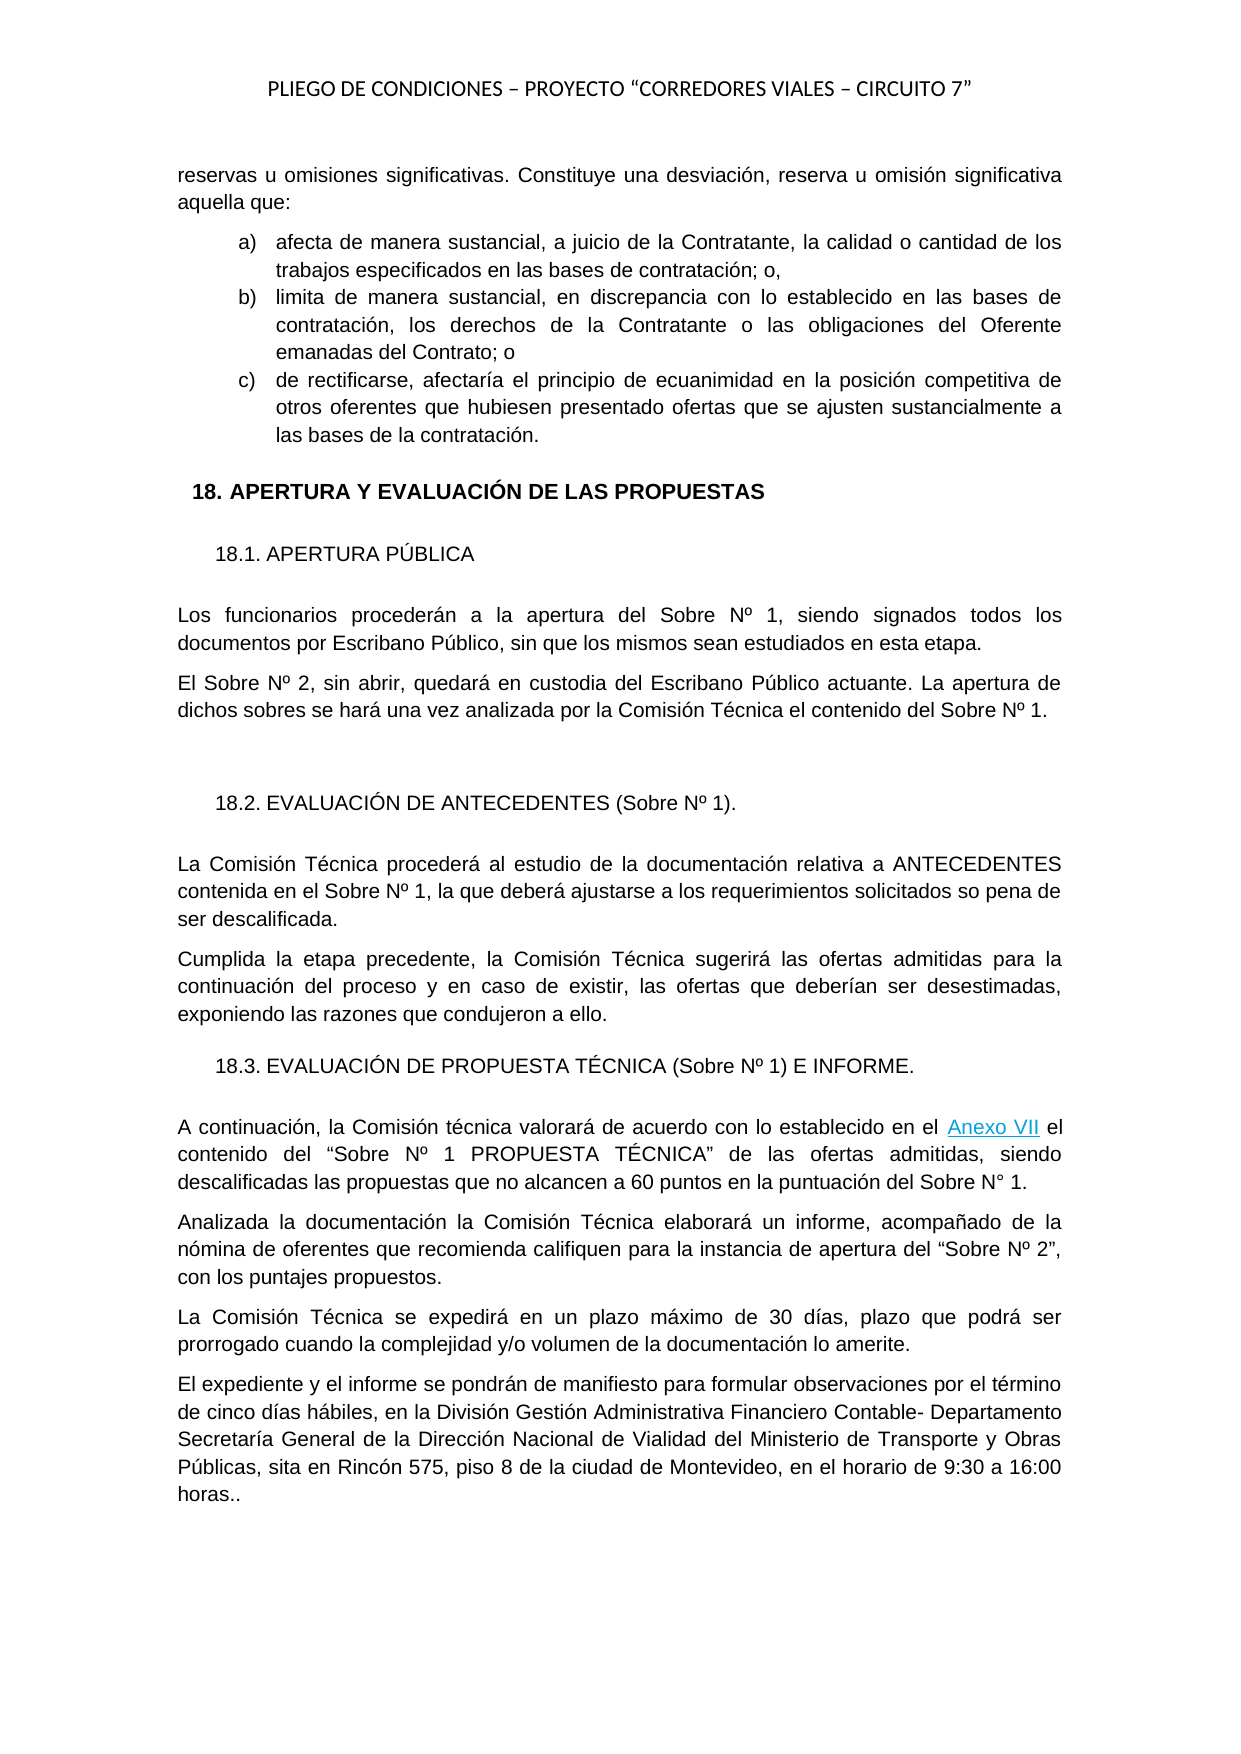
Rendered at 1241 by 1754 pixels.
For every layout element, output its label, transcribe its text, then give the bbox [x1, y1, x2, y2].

list APERTURA PÚBLICA [215, 542, 1063, 566]
list limita de manera sustancial, en discrepancia con lo establecido en las bases de contratación, los derechos de la Contratante o las obligaciones del Oferente emanadas del Contrato; o [238, 285, 1063, 364]
text La Comisión Técnica procederá al estudio de la documentación relativa a ANTECEDENTES contenida en el Sobre Nº 1, la que deberá ajustarse a los requerimientos solicitados so pena de ser descalificada. [177, 851, 1063, 930]
list EVALUACIÓN DE ANTECEDENTES (Sobre Nº 1). [215, 790, 1063, 814]
text La Comisión Técnica se expedirá en un plazo máximo de 30 días, plazo que podrá ser prorrogado cuando la complejidad y/o volumen de la documentación lo amerite. [177, 1305, 1063, 1356]
list afecta de manera sustancial, a juicio de la Contratante, la calidad o cantidad de los trabajos especificados en las bases de contratación; o, [238, 230, 1063, 281]
text Cumplida la etapa precedente, la Comisión Técnica sugerirá las ofertas admitidas para la continuación del proceso y en caso de existir, las ofertas que deberían ser desestimadas, exponiendo las razones que condujeron a ello. [177, 946, 1063, 1025]
text A continuación, la Comisión técnica valorará de acuerdo con lo establecido en el Anexo VII el contenido del “Sobre Nº 1 PROPUESTA TÉCNICA” de las ofertas admitidas, siendo descalificadas las propuestas que no alcancen a 60 puntos en la puntuación del Sobre N° 1. [177, 1115, 1063, 1194]
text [177, 162, 1063, 214]
list de rectificarse, afectaría el principio de ecuanimidad en la posición competitiva de otros oferentes que hubiesen presentado ofertas que se ajusten sustancialmente a las bases de la contratación. [238, 367, 1063, 446]
text El expediente y el informe se pondrán de manifiesto para formular observaciones por el término de cinco días hábiles, en la División Gestión Administrativa Financiero Contable- Departamento Secretaría General de la Dirección Nacional de Vialidad del Ministerio de Transporte y Obras Públicas, sita en Rincón 575, piso 8 de la ciudad de Montevideo, en el horario de 9:30 a 16:00 horas.. [177, 1372, 1063, 1506]
list APERTURA Y EVALUACIÓN DE LAS PROPUESTAS [192, 479, 1063, 504]
text Los funcionarios procederán a la apertura del Sobre Nº 1, siendo signados todos los documentos por Escribano Público, sin que los mismos sean estudiados en esta etapa. [177, 603, 1063, 654]
list EVALUACIÓN DE PROPUESTA TÉCNICA (Sobre Nº 1) E INFORME. [215, 1054, 1063, 1078]
text Analizada la documentación la Comisión Técnica elaborará un informe, acompañado de la nómina de oferentes que recomienda califiquen para la instancia de apertura del “Sobre Nº 2”, con los puntajes propuestos. [177, 1210, 1063, 1289]
text El Sobre Nº 2, sin abrir, quedará en custodia del Escribano Público actuante. La apertura de dichos sobres se hará una vez analizada por la Comisión Técnica el contenido del Sobre Nº 1. [177, 670, 1063, 722]
